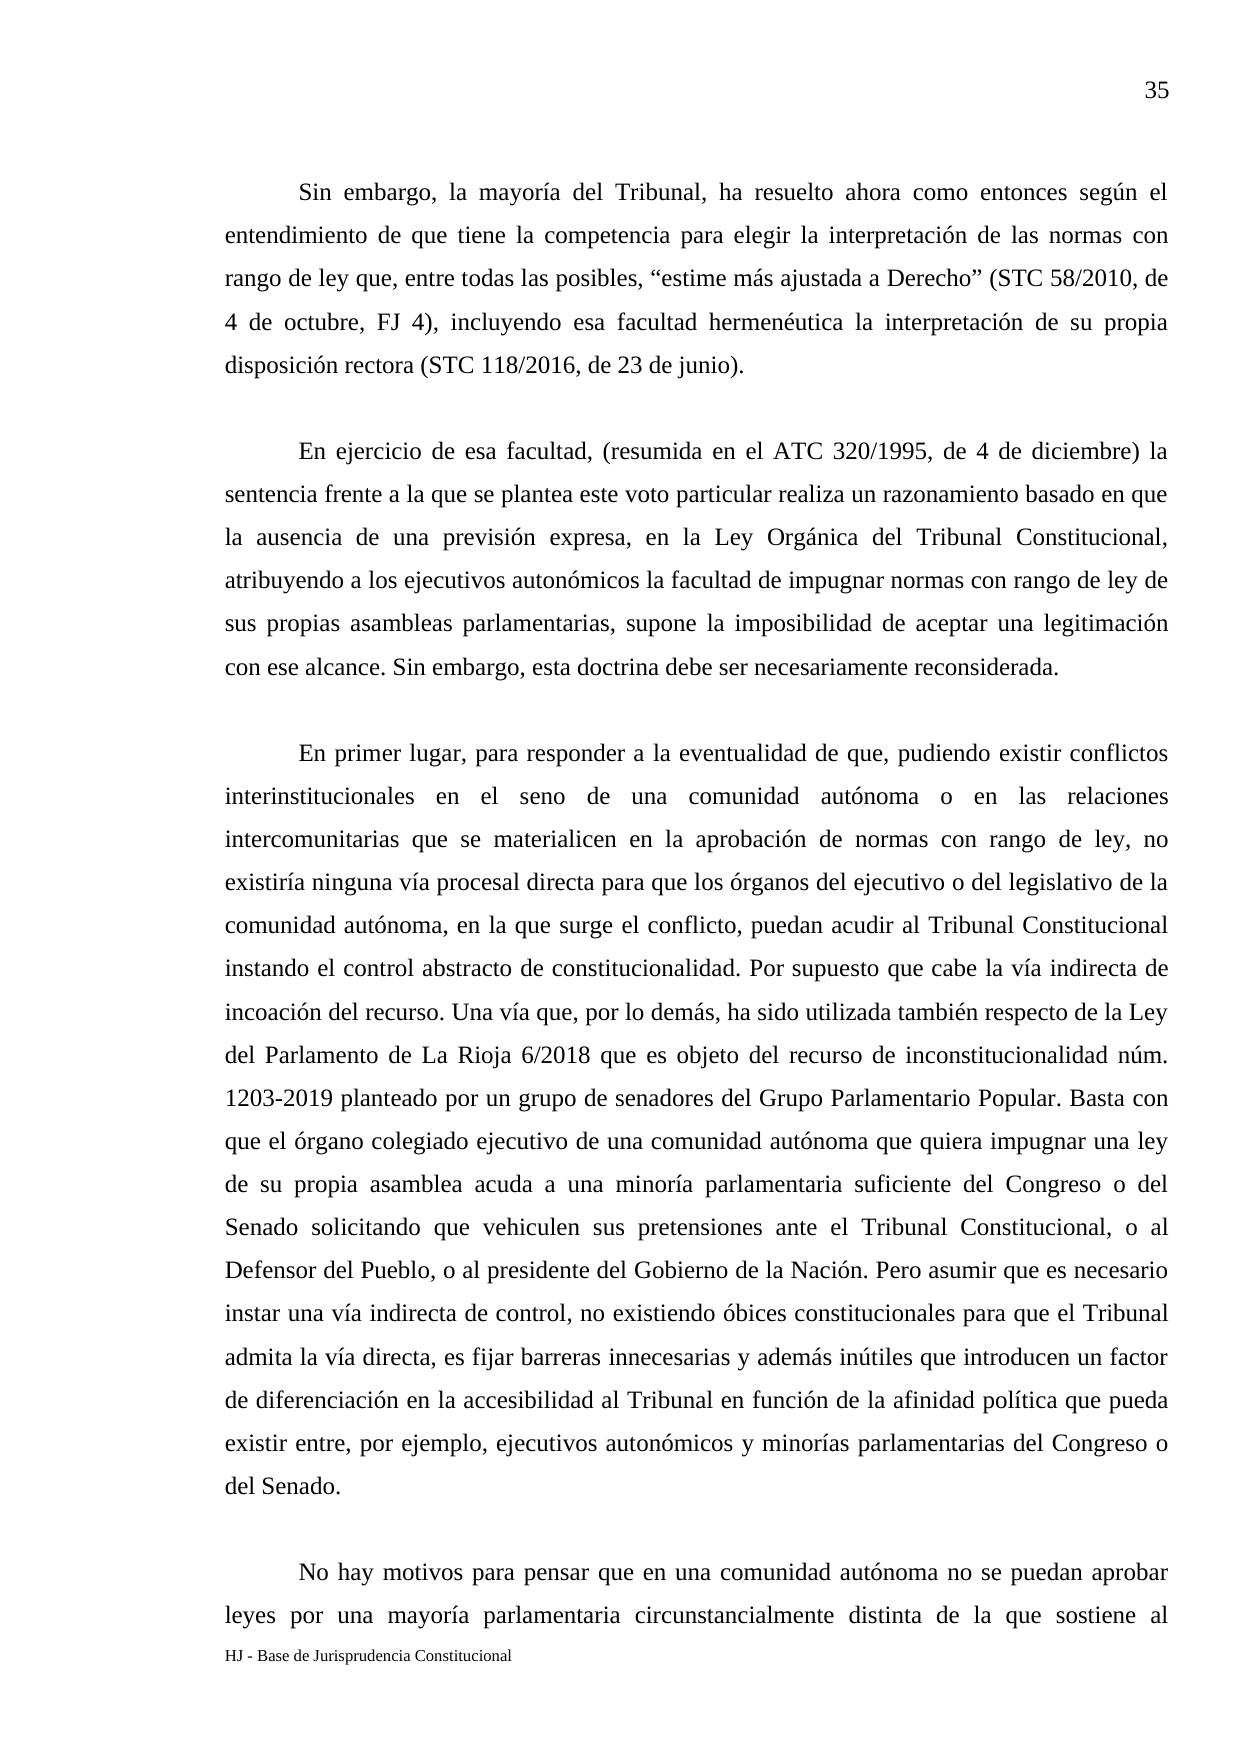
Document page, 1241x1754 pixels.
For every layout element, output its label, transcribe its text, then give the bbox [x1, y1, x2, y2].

text En ejercicio de esa facultad, (resumida en el ATC 320/1995, de 4 de diciembre) la sentencia frente a la que se plantea este voto particular realiza un razonamiento basado en que la ausencia de una previsión expresa, en la Ley Orgánica del Tribunal Constitucional, atribuyendo a los ejecutivos autonómicos la facultad de impugnar normas con rango de ley de sus propias asambleas parlamentarias, supone la imposibilidad de aceptar una legitimación con ese alcance. Sin embargo, esta doctrina debe ser necesariamente reconsiderada. [224, 436, 1169, 680]
text Sin embargo, la mayoría del Tribunal, ha resuelto ahora como entonces según el entendimiento de que tiene la competencia para elegir la interpretación de las normas con rango de ley que, entre todas las posibles, “estime más ajustada a Derecho” (STC 58/2010, de 4 de octubre, FJ 4), incluyendo esa facultad hermenéutica la interpretación de su propia disposición rectora (STC 118/2016, de 23 de junio). [224, 177, 1169, 378]
text En primer lugar, para responder a la eventualidad de que, pudiendo existir conflictos interinstitucionales en el seno de una comunidad autónoma o en las relaciones intercomunitarias que se materialicen en la aprobación de normas con rango de ley, no existiría ninguna vía procesal directa para que los órganos del ejecutivo o del legislativo de la comunidad autónoma, en la que surge el conflicto, puedan acudir al Tribunal Constitucional instando el control abstracto de constitucionalidad. Por supuesto que cabe la vía indirecta de incoación del recurso. Una vía que, por lo demás, ha sido utilizada también respecto de la Ley del Parlamento de La Rioja 6/2018 que es objeto del recurso de inconstitucionalidad núm. 1203-2019 planteado por un grupo de senadores del Grupo Parlamentario Popular. Basta con que el órgano colegiado ejecutivo de una comunidad autónoma que quiera impugnar una ley de su propia asamblea acuda a una minoría parlamentaria suficiente del Congreso o del Senado solicitando que vehiculen sus pretensiones ante el Tribunal Constitucional, o al Defensor del Pueblo, o al presidente del Gobierno de la Nación. Pero asumir que es necesario instar una vía indirecta de control, no existiendo óbices constitucionales para que el Tribunal admita la vía directa, es fijar barreras innecesarias y además inútiles que introducen un factor de diferenciación en la accesibilidad al Tribunal en función de la afinidad política que pueda existir entre, por ejemplo, ejecutivos autonómicos y minorías parlamentarias del Congreso o del Senado. [224, 738, 1169, 1500]
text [224, 1557, 1169, 1629]
